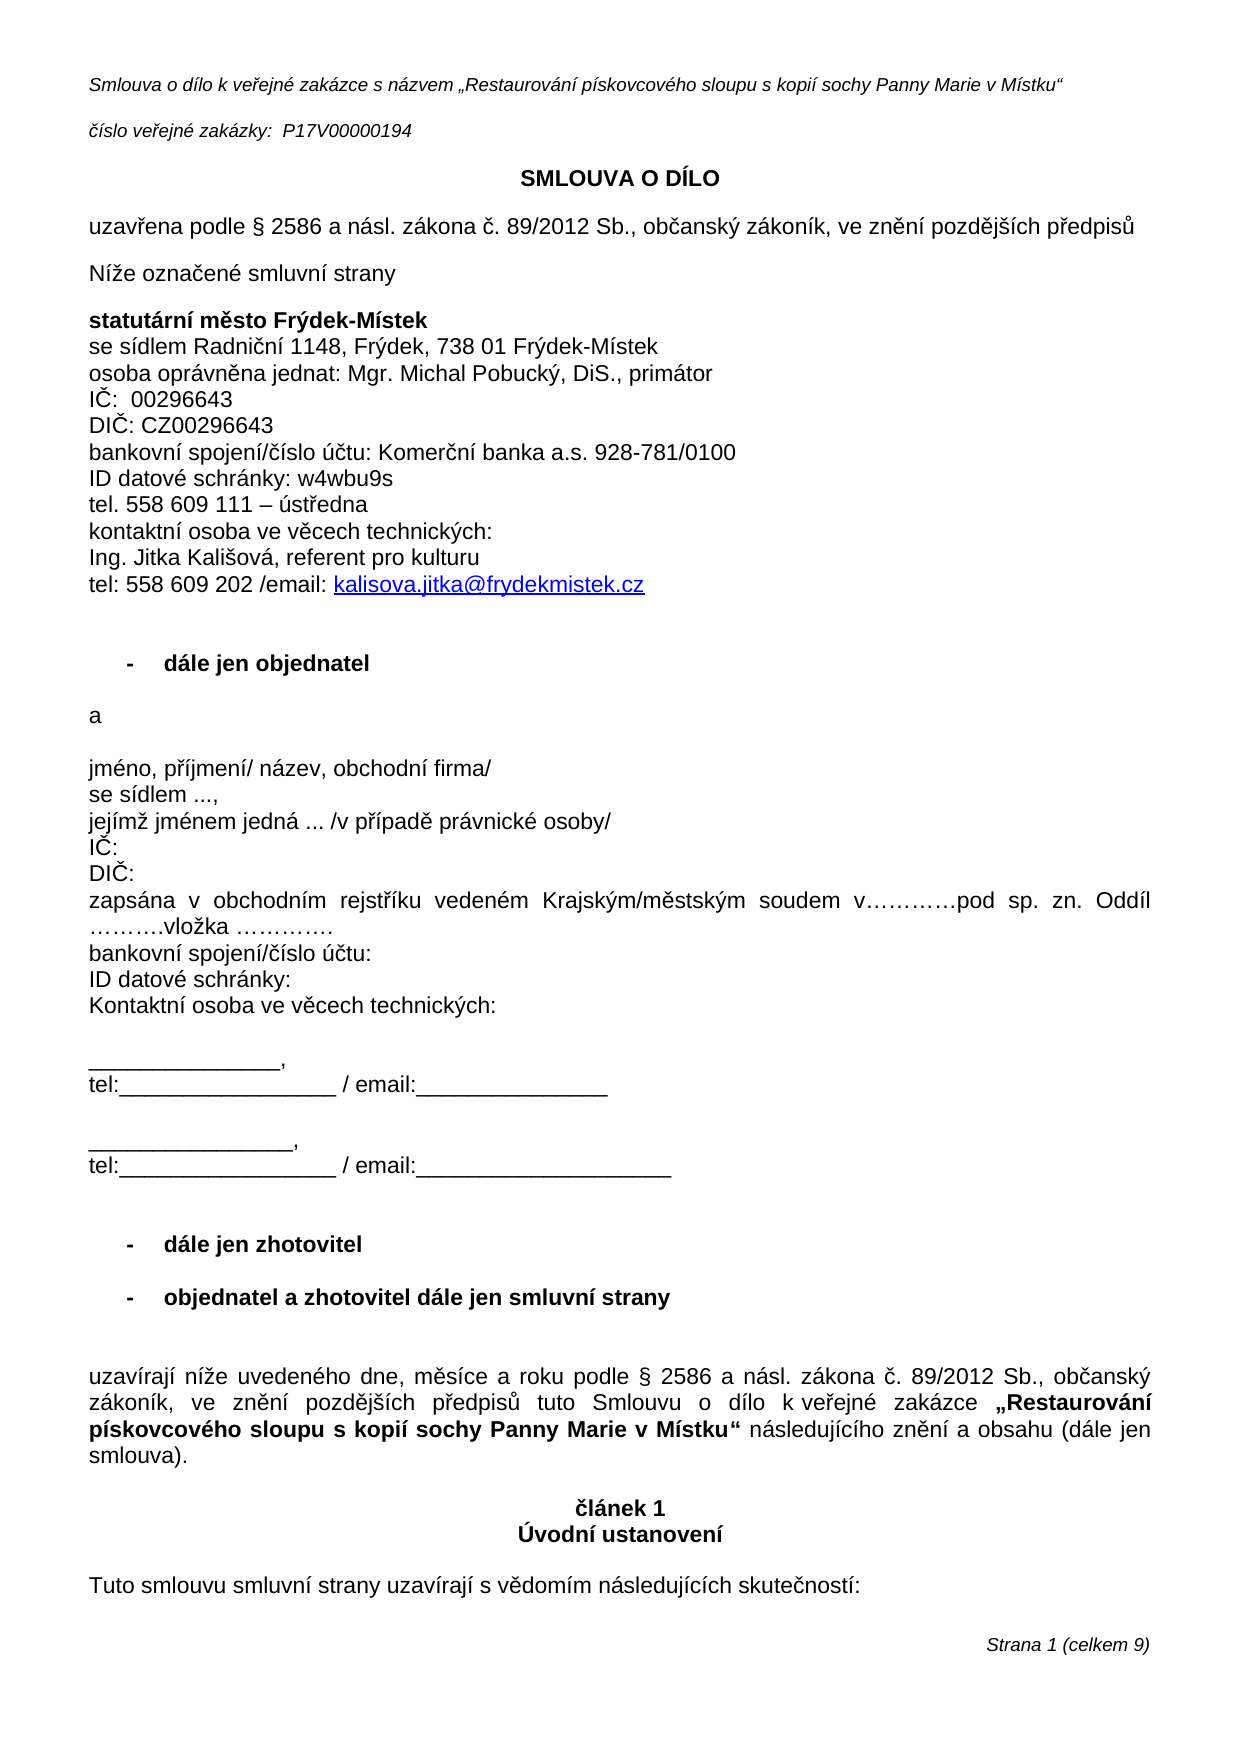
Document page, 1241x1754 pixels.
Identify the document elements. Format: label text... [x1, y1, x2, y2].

text jejímž jménem jedná ... /v případě právnické osoby/ [89, 808, 1152, 834]
text uzavírají níže uvedeného dne, měsíce a roku podle § 2586 a násl. zákona č. 89/2012 Sb., občanský zákoník, ve znění pozdějších předpisů tuto Smlouvu o dílo k veřejné zakázce „Restaurování pískovcového sloupu s kopií sochy Panny Marie v Místku“ následujícího znění a obsahu (dále jen smlouva). [89, 1363, 1152, 1468]
text a [89, 702, 1152, 729]
text DIČ: CZ00296643 [89, 412, 1152, 439]
text se sídlem ..., [89, 781, 1152, 808]
text Úvodní ustanovení [89, 1521, 1152, 1547]
text tel. 558 609 111 – ústředna [89, 491, 1152, 518]
text osoba oprávněna jednat: Mgr. Michal Pobucký, DiS., primátor [89, 360, 1152, 386]
text statutární město Frýdek-Místek [89, 307, 1152, 333]
text ID datové schránky: [89, 966, 1152, 992]
text Níže označené smluvní strany [89, 260, 1152, 286]
text zapsána v obchodním rejstříku vedeném Krajským/městským soudem v…………pod sp. zn. Oddíl ……….vložka …………. [89, 887, 1152, 939]
text ________________, [89, 1126, 1152, 1152]
text IČ: 00296643 [89, 386, 1152, 412]
text tel:_________________ / email:____________________ [89, 1152, 1152, 1178]
text kontaktní osoba ve věcech technických: [89, 518, 1152, 544]
list objednatel a zhotovitel dále jen smluvní strany [126, 1284, 1152, 1310]
text článek 1 [89, 1494, 1152, 1521]
text jméno, příjmení/ název, obchodní firma/ [89, 755, 1152, 781]
text bankovní spojení/číslo účtu: Komerční banka a.s. 928-781/0100 [89, 439, 1152, 465]
text tel: 558 609 202 /email: kalisova.jitka@frydekmistek.cz [89, 571, 1152, 597]
text tel:_________________ / email:_______________ [89, 1071, 1152, 1098]
text IČ: [89, 834, 1152, 860]
text bankovní spojení/číslo účtu: [89, 939, 1152, 966]
list dále jen zhotovitel [126, 1231, 1152, 1257]
text uzavřena podle § 2586 a násl. zákona č. 89/2012 Sb., občanský zákoník, ve znění pozdějších předpisů [89, 213, 1152, 239]
text ID datové schránky: w4wbu9s [89, 465, 1152, 491]
text DIČ: [89, 860, 1152, 887]
text SMLOUVA O DÍLO [89, 165, 1152, 192]
text se sídlem Radniční 1148, Frýdek, 738 01 Frýdek-Místek [89, 333, 1152, 360]
list dále jen objednatel [126, 649, 1152, 676]
text Kontaktní osoba ve věcech technických: [89, 992, 1152, 1018]
text Tuto smlouvu smluvní strany uzavírají s vědomím následujících skutečností: [89, 1572, 1152, 1599]
text Ing. Jitka Kališová, referent pro kulturu [89, 544, 1152, 571]
text _______________, [89, 1045, 1152, 1071]
